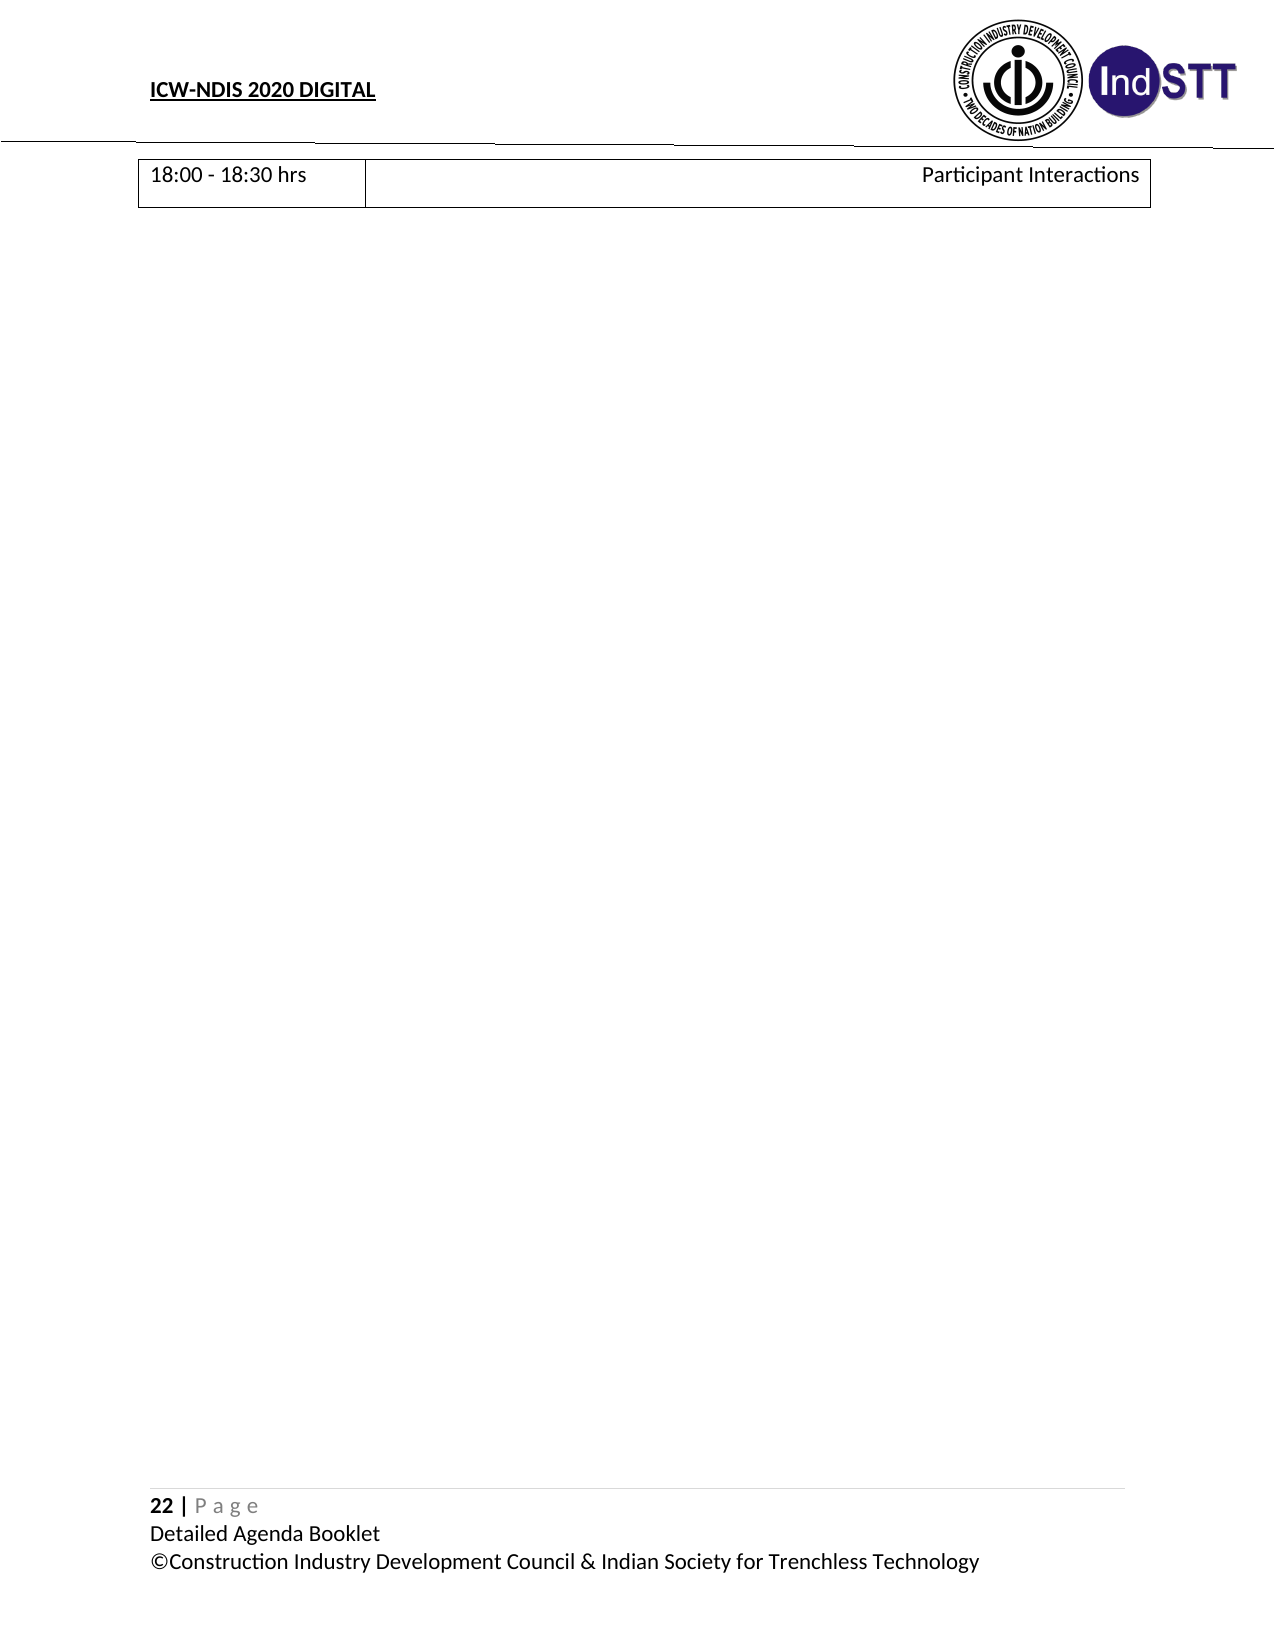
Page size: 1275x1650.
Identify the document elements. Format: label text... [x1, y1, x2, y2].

picture [1088, 45, 1237, 118]
table_cell Participant Interactions [366, 160, 1150, 207]
table_cell 18:00 - 18:30 hrs [139, 160, 365, 207]
